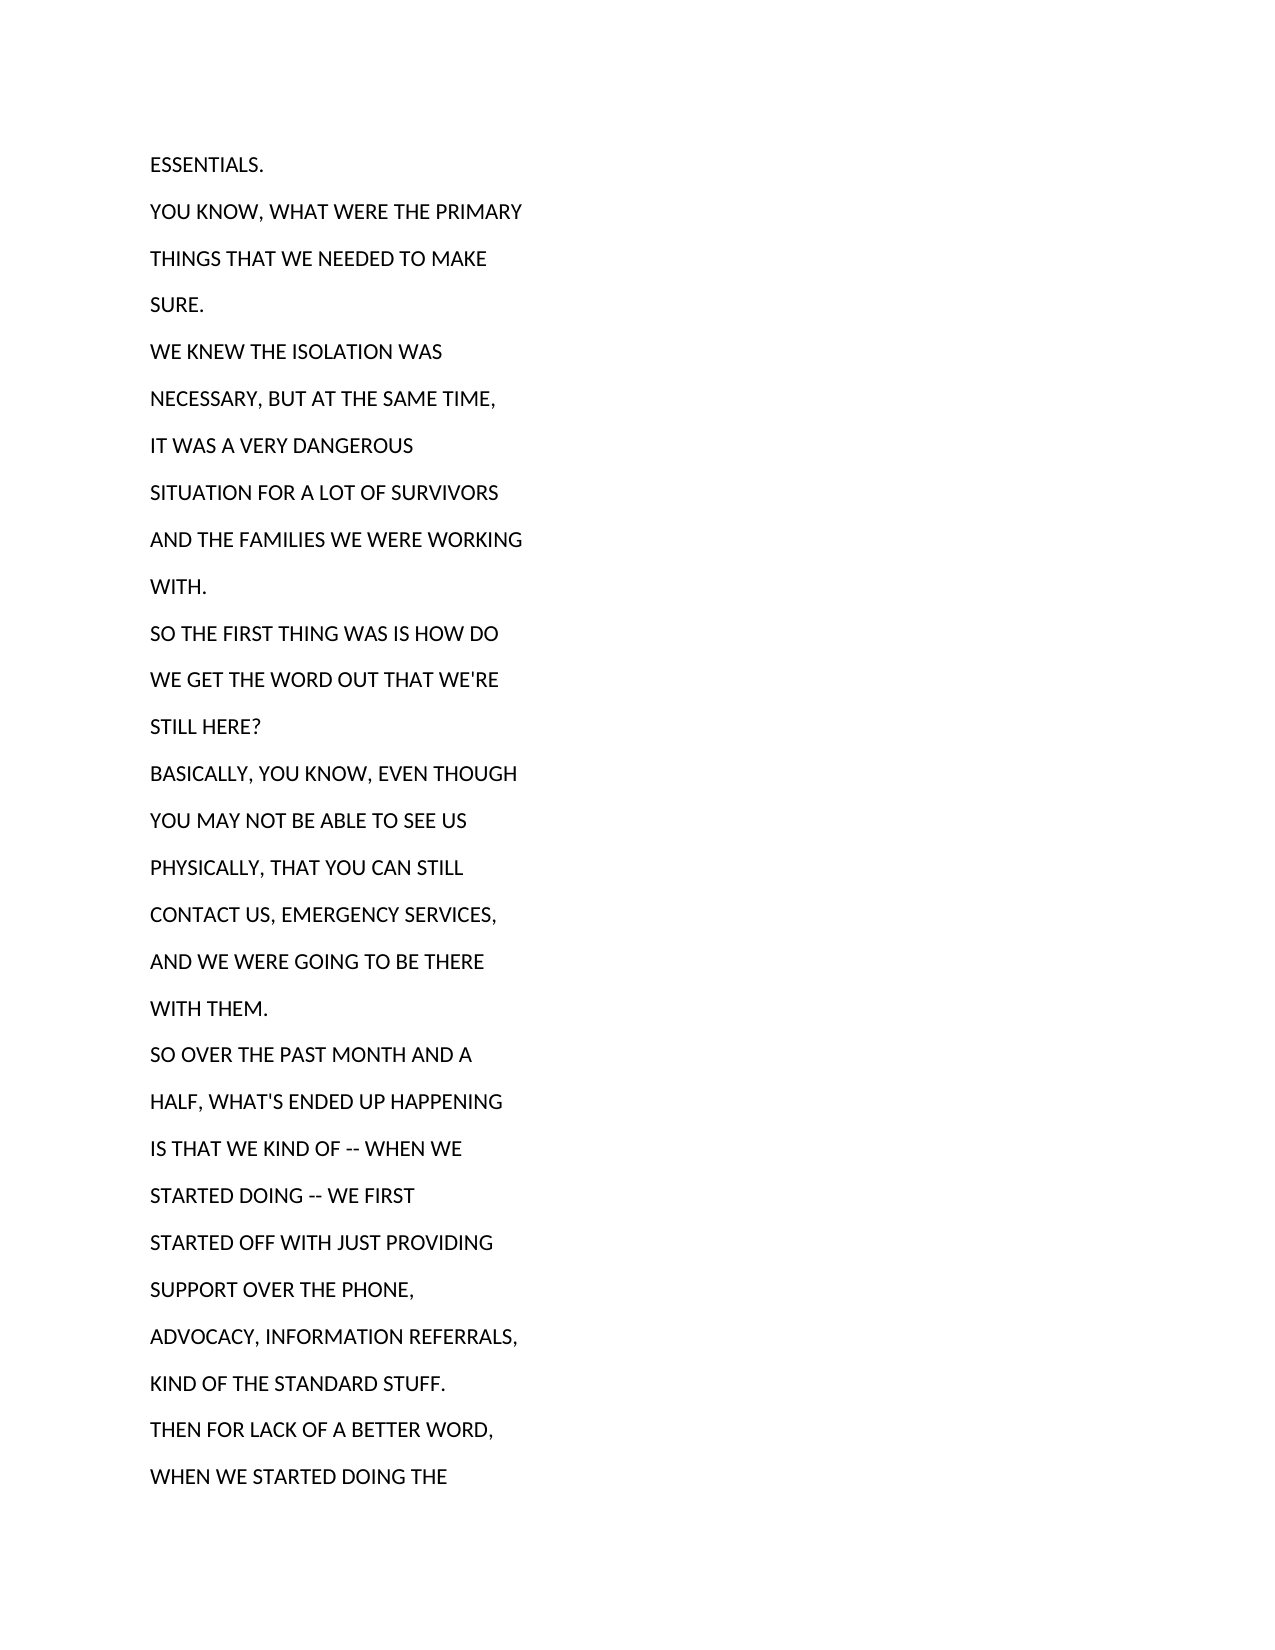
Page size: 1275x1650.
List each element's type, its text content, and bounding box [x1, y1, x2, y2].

text CONTACT US, EMERGENCY SERVICES, [150, 900, 1125, 928]
text AND THE FAMILIES WE WERE WORKING [150, 525, 1125, 553]
text HALF, WHAT'S ENDED UP HAPPENING [150, 1087, 1125, 1116]
text STILL HERE? [150, 712, 1125, 741]
text BASICALLY, YOU KNOW, EVEN THOUGH [150, 759, 1125, 787]
text IT WAS A VERY DANGEROUS [150, 431, 1125, 459]
text KIND OF THE STANDARD STUFF. [150, 1369, 1125, 1397]
text STARTED OFF WITH JUST PROVIDING [150, 1228, 1125, 1256]
text SURE. [150, 291, 1125, 319]
text THEN FOR LACK OF A BETTER WORD, [150, 1416, 1125, 1444]
text WITH THEM. [150, 994, 1125, 1022]
text WHEN WE STARTED DOING THE [150, 1462, 1125, 1491]
text WE GET THE WORD OUT THAT WE'RE [150, 666, 1125, 694]
text STARTED DOING -- WE FIRST [150, 1181, 1125, 1209]
text IS THAT WE KIND OF -- WHEN WE [150, 1134, 1125, 1162]
text SO OVER THE PAST MONTH AND A [150, 1041, 1125, 1069]
text SO THE FIRST THING WAS IS HOW DO [150, 619, 1125, 647]
text ESSENTIALS. [150, 150, 1125, 178]
text YOU MAY NOT BE ABLE TO SEE US [150, 806, 1125, 834]
text WITH. [150, 572, 1125, 600]
text WE KNEW THE ISOLATION WAS [150, 337, 1125, 366]
text AND WE WERE GOING TO BE THERE [150, 947, 1125, 975]
text SUPPORT OVER THE PHONE, [150, 1275, 1125, 1303]
text SITUATION FOR A LOT OF SURVIVORS [150, 478, 1125, 506]
text ADVOCACY, INFORMATION REFERRALS, [150, 1322, 1125, 1350]
text PHYSICALLY, THAT YOU CAN STILL [150, 853, 1125, 881]
text NECESSARY, BUT AT THE SAME TIME, [150, 384, 1125, 412]
text YOU KNOW, WHAT WERE THE PRIMARY [150, 197, 1125, 225]
text THINGS THAT WE NEEDED TO MAKE [150, 244, 1125, 272]
